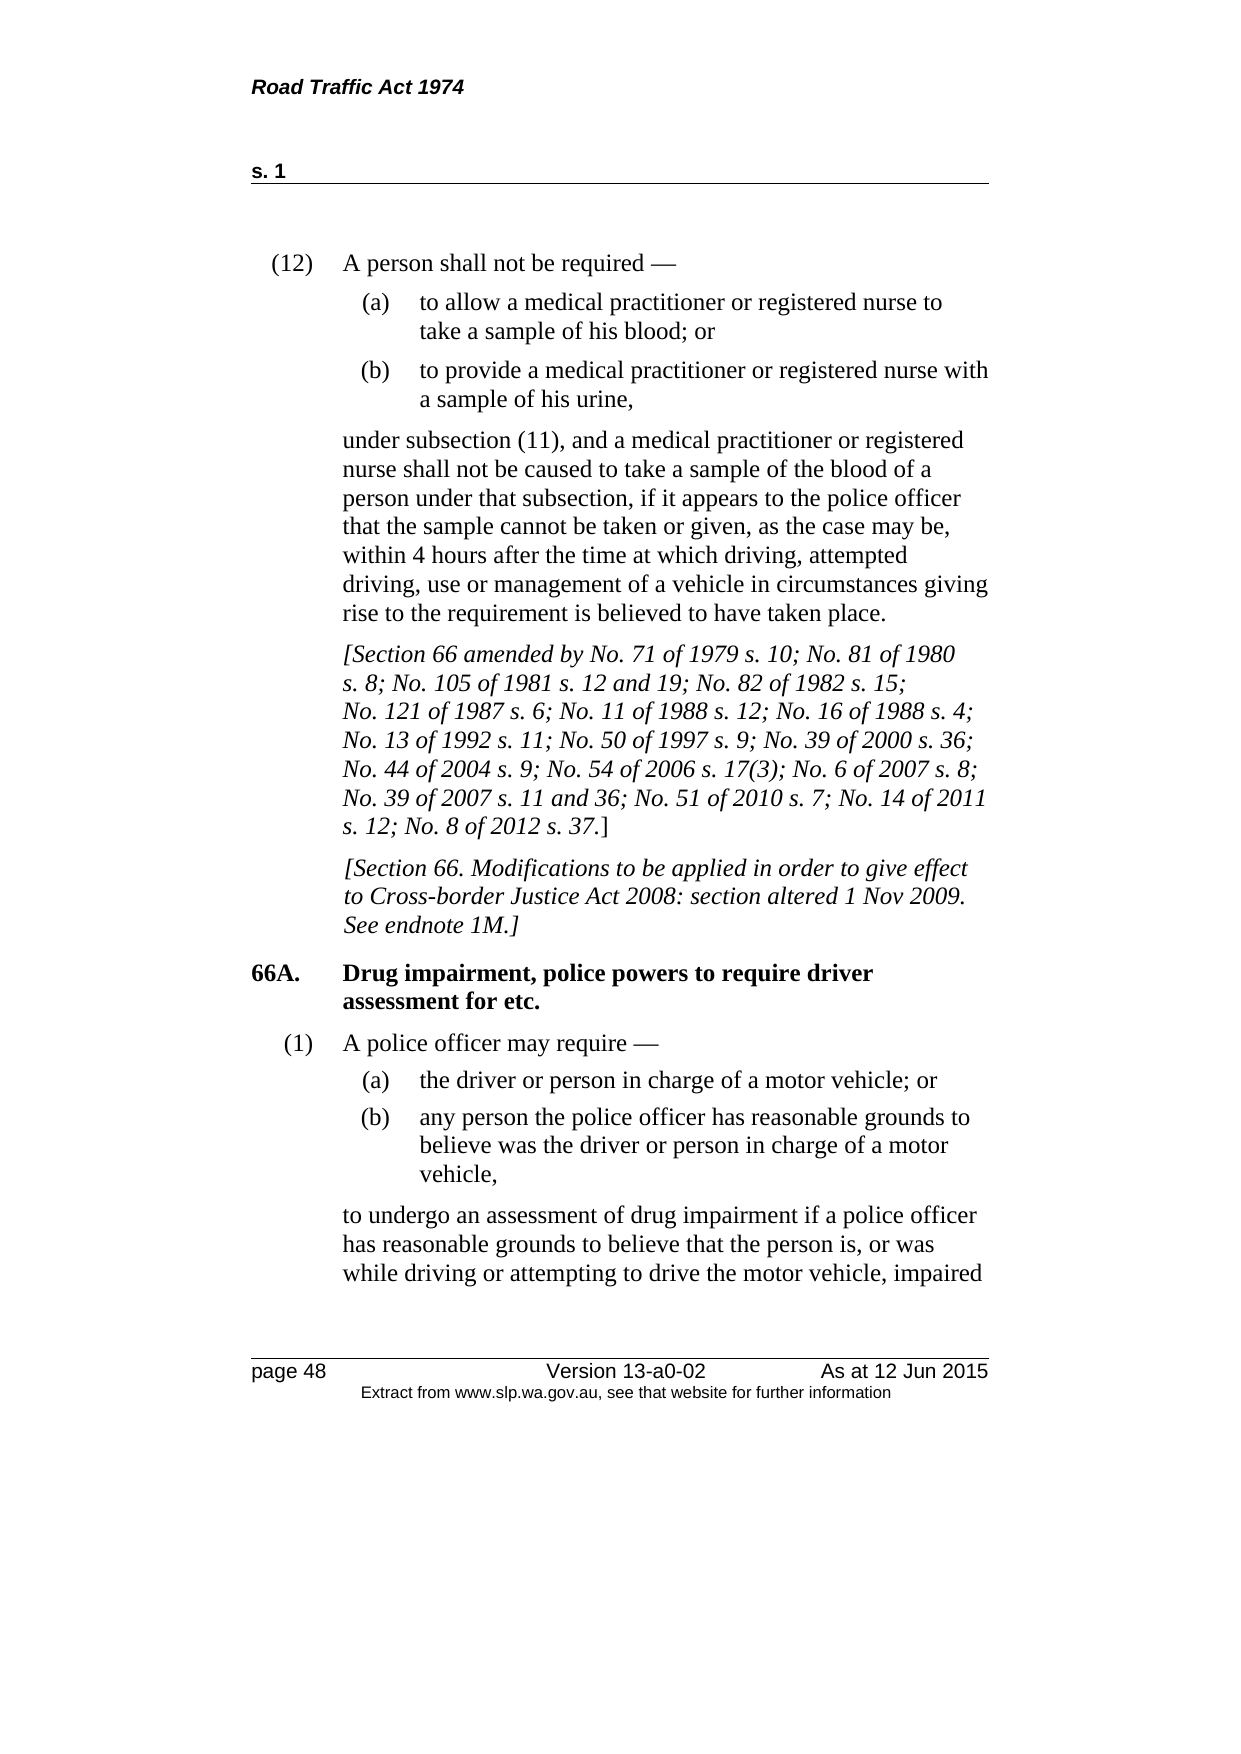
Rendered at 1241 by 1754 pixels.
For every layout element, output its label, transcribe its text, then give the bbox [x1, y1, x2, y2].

text (12) A person shall not be required — [251, 248, 989, 277]
text (b) any person the police officer has reasonable grounds to believe was the driver or person in charge of a motor vehicle, [251, 1102, 989, 1188]
text under subsection (11), and a medical practitioner or registered nurse shall not be caused to take a sample of the blood of a person under that subsection, if it appears to the police officer that the sample cannot be taken or given, as the case may be, within 4 hours after the time at which driving, attempted driving, use or management of a vehicle in circumstances giving rise to the requirement is believed to have taken place. [251, 425, 989, 626]
text (b) to provide a medical practitioner or registered nurse with a sample of his urine, [251, 355, 989, 413]
text [Section 66. Modifications to be applied in order to give effect to Cross-border Justice Act 2008: section altered 1 Nov 2009. See endnote 1M.] [251, 853, 989, 939]
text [251, 1201, 989, 1287]
text (a) to allow a medical practitioner or registered nurse to take a sample of his blood; or [251, 287, 989, 345]
text [Section 66 amended by No. 71 of 1979 s. 10; No. 81 of 1980 s. 8; No. 105 of 1981 s. 12 and 19; No. 82 of 1982 s. 15; No. 121 of 1987 s. 6; No. 11 of 1988 s. 12; No. 16 of 1988 s. 4; No. 13 of 1992 s. 11; No. 50 of 1997 s. 9; No. 39 of 2000 s. 36; No. 44 of 2004 s. 9; No. 54 of 2006 s. 17(3); No. 6 of 2007 s. 8; No. 39 of 2007 s. 11 and 36; No. 51 of 2010 s. 7; No. 14 of 2011 s. 12; No. 8 of 2012 s. 37.] [251, 639, 989, 840]
text (a) the driver or person in charge of a motor vehicle; or [251, 1065, 989, 1093]
subtitle 66A. Drug impairment, police powers to require driver assessment for etc. [251, 958, 989, 1015]
text (1) A police officer may require — [251, 1028, 989, 1056]
